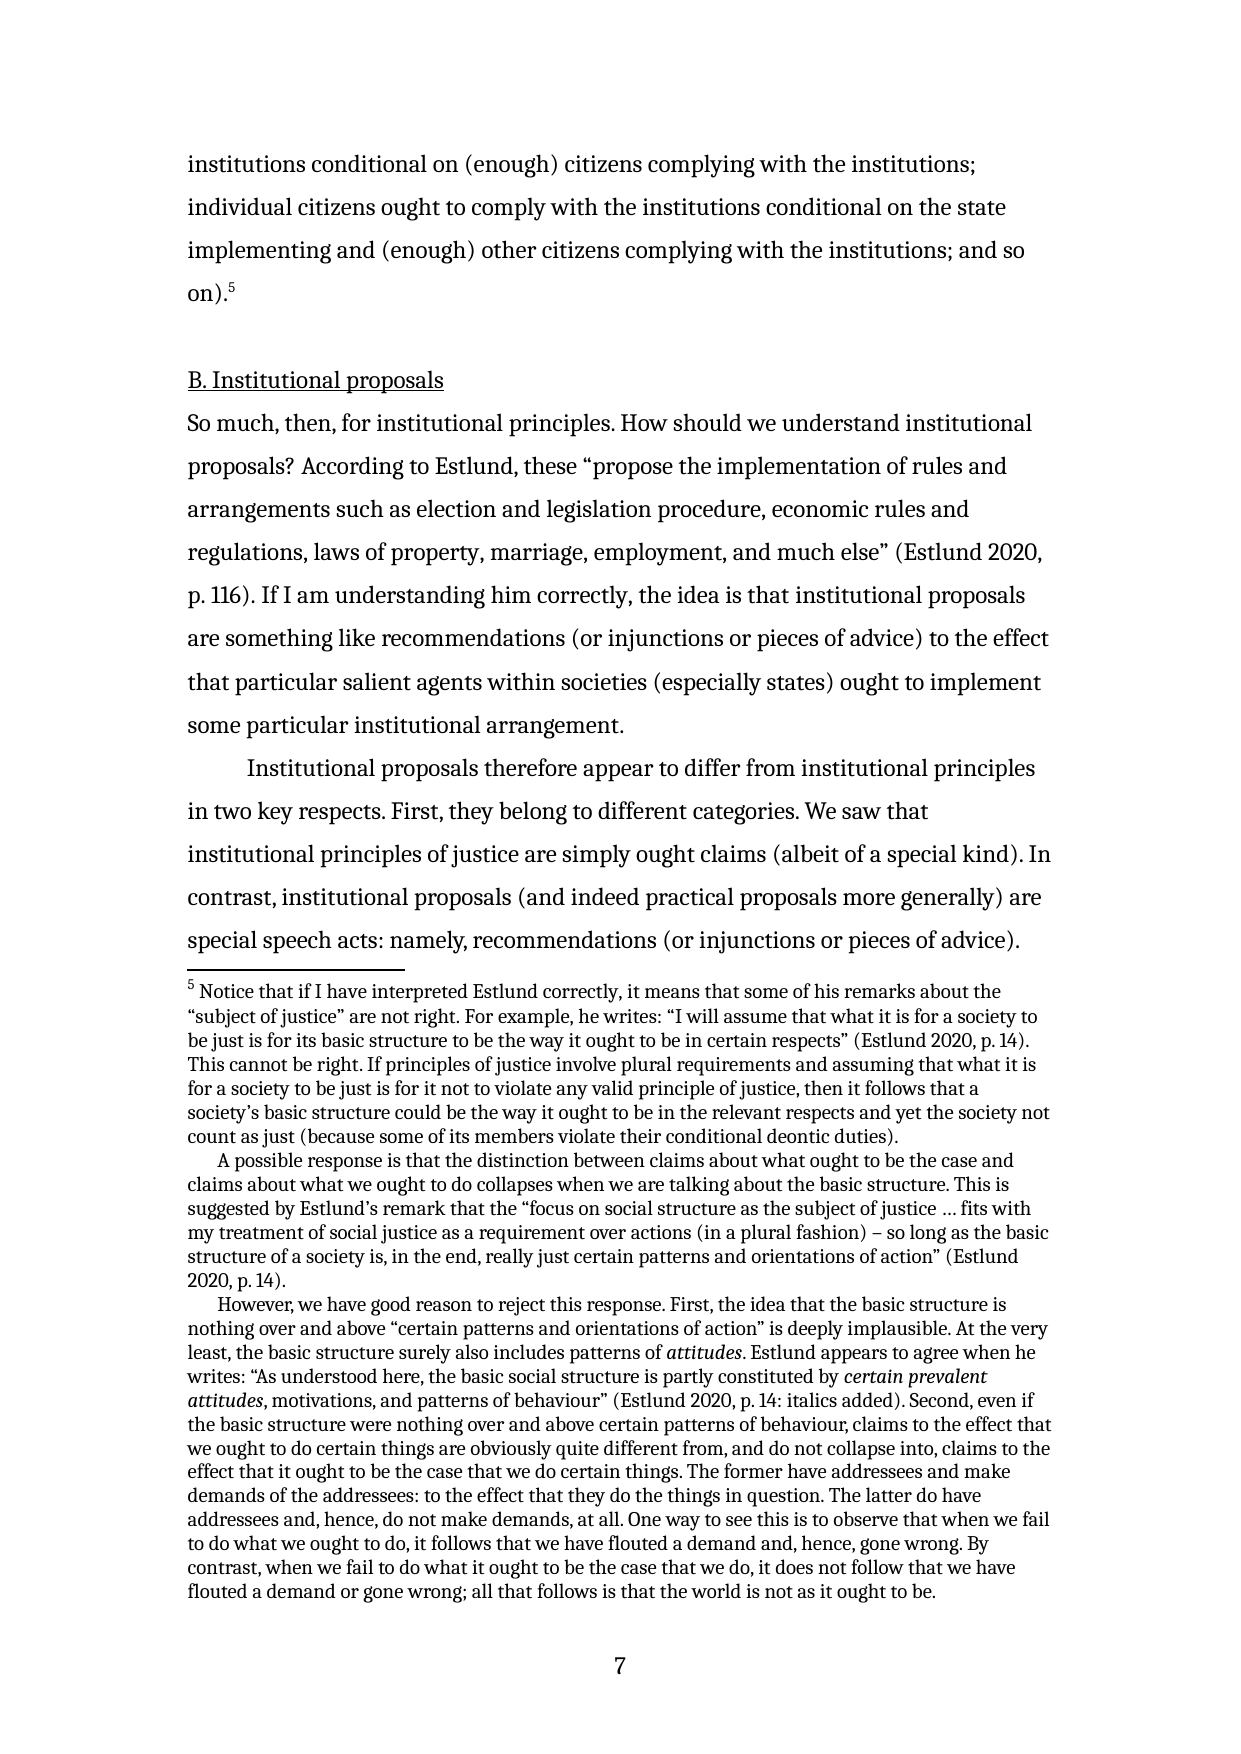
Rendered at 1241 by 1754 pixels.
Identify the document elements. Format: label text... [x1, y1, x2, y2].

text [187, 150, 1053, 308]
text Institutional proposals therefore appear to differ from institutional principles in two key respects. First, they belong to different categories. We saw that institutional principles of justice are simply ought claims (albeit of a special kind). In contrast, institutional proposals (and indeed practical proposals more generally) are special speech acts: namely, recommendations (or injunctions or pieces of advice). Practical proposals involve using ought claims in a particular way: to advise or recommend or enjoin others to do something. For example, if the captain of a football team makes a practical proposal to the effect that the team ought to target the opposing team’s star forward, she is using the claim in order to advise or recommend or enjoin her teammates to target the opposing team’s star forward. [187, 754, 1053, 955]
text So much, then, for institutional principles. How should we understand institutional proposals? According to Estlund, these “propose the implementation of rules and arrangements such as election and legislation procedure, economic rules and regulations, laws of property, marriage, employment, and much else” (Estlund 2020, p. 116). If I am understanding him correctly, the idea is that institutional proposals are something like recommendations (or injunctions or pieces of advice) to the effect that particular salient agents within societies (especially states) ought to implement some particular institutional arrangement. [187, 409, 1053, 739]
text B. Institutional proposals [187, 366, 1053, 394]
